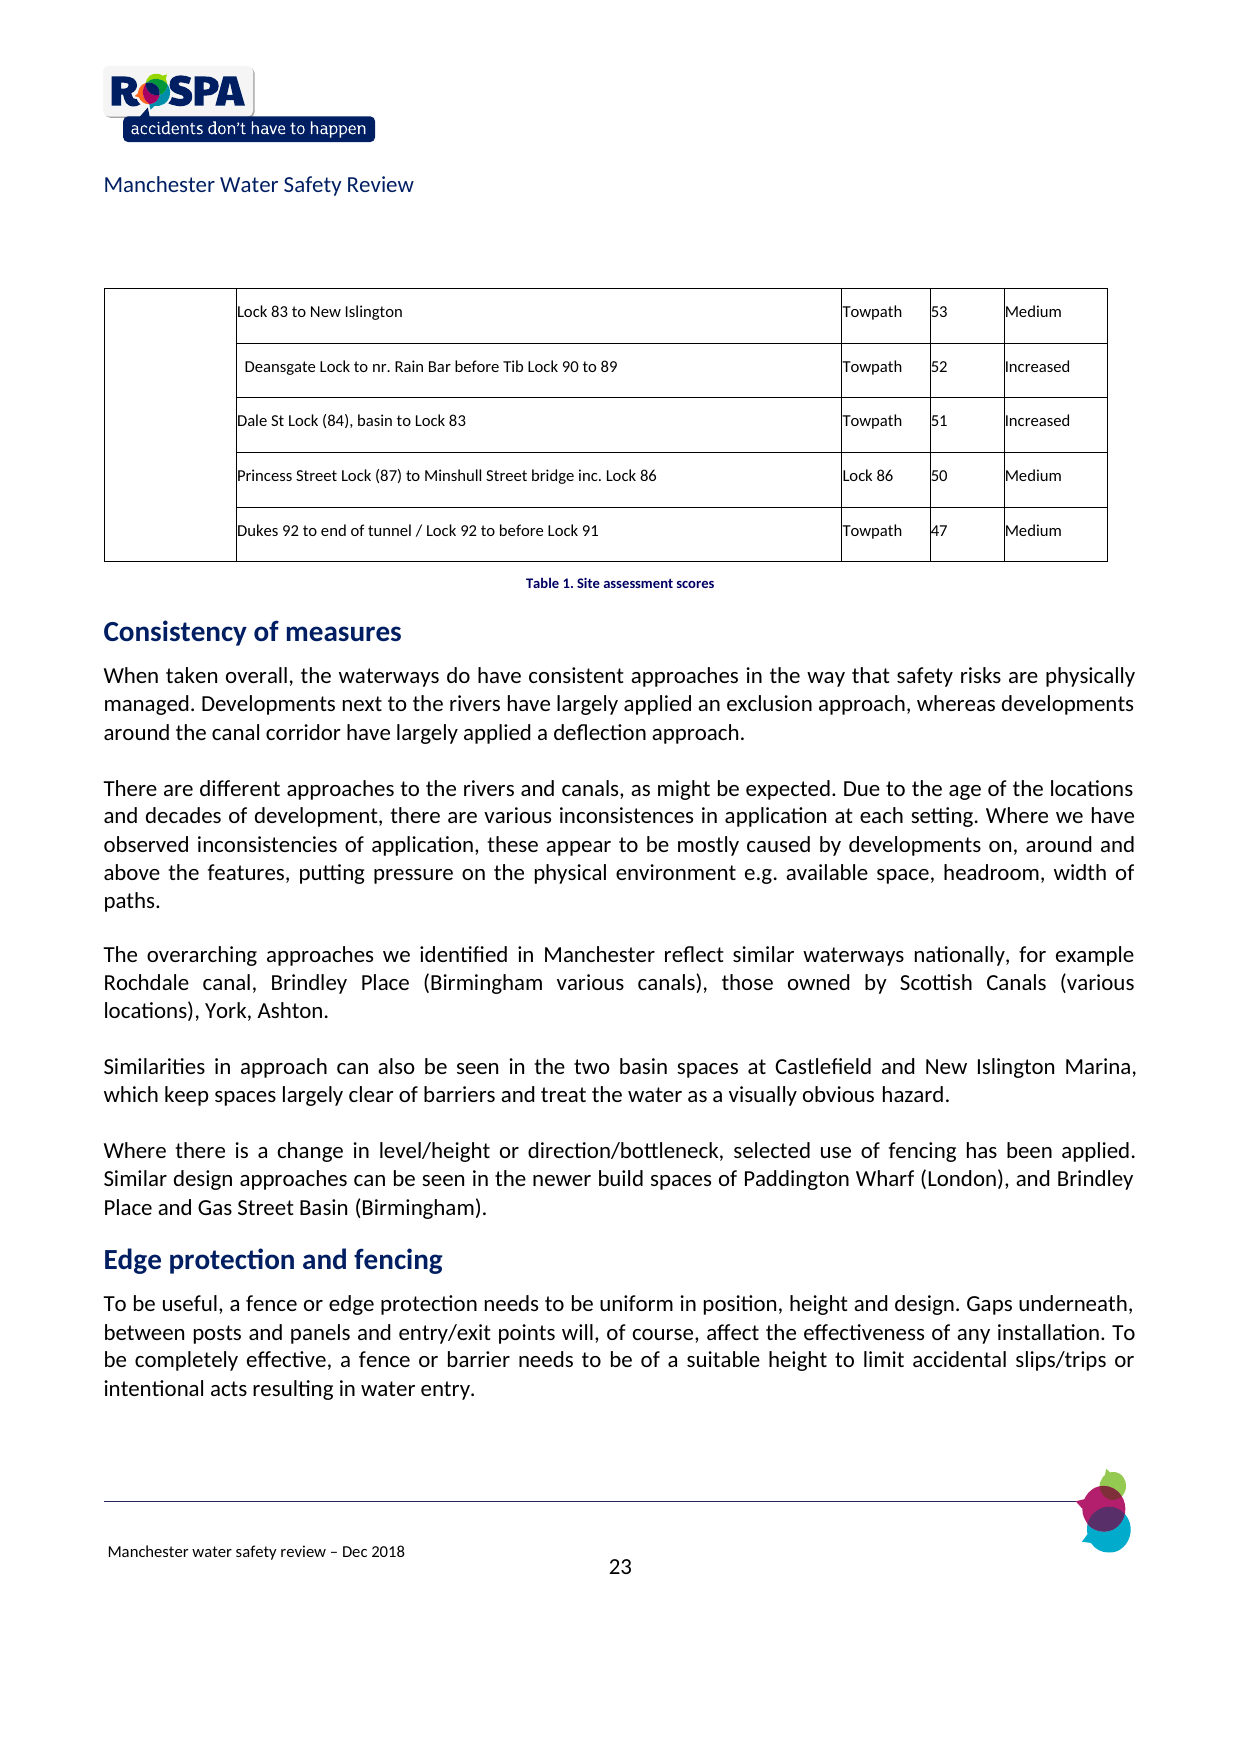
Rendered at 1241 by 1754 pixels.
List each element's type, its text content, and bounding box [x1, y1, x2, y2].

text The overarching approaches we identified in Manchester reflect similar waterways nationally, for example Rochdale canal, Brindley Place (Birmingham various canals), those owned by Scottish Canals (various locations), York, Ashton. [103, 940, 1137, 1024]
table_cell 47 [931, 508, 1004, 561]
subtitle Consistency of measures [103, 613, 1137, 649]
table_cell Dukes 92 to end of tunnel / Lock 92 to before Lock 91 [237, 508, 841, 561]
text There are different approaches to the rivers and canals, as might be expected. Due to the age of the locations and decades of development, there are various inconsistences in application at each setting. Where we have observed inconsistencies of application, these appear to be mostly caused by developments on, around and above the features, putting pressure on the physical environment e.g. available space, headroom, width of paths. [103, 774, 1137, 914]
table_cell Increased [1005, 398, 1107, 452]
text Where there is a change in level/height or direction/bottleneck, selected use of fencing has been applied. Similar design approaches can be seen in the newer build spaces of Paddington Wharf (London), and Brindley Place and Gas Street Basin (Birmingham). [103, 1137, 1137, 1221]
subtitle Edge protection and fencing [103, 1241, 1137, 1277]
table_cell Medium [1005, 508, 1107, 561]
text Similarities in approach can also be seen in the two basin spaces at Castlefield and New Islington Marina, which keep spaces largely clear of barriers and treat the water as a visually obvious hazard. [103, 1052, 1137, 1108]
table_cell Lock 86 [842, 453, 930, 507]
text Table 1. Site assessment scores [103, 575, 1137, 593]
table_cell Dale St Lock (84), basin to Lock 83 [237, 398, 841, 452]
table_cell Increased [1005, 344, 1107, 397]
table_cell Towpath [842, 344, 930, 397]
table_cell 53 [931, 289, 1004, 342]
table_cell Princess Street Lock (87) to Minshull Street bridge inc. Lock 86 [237, 453, 841, 507]
text When taken overall, the waterways do have consistent approaches in the way that safety risks are physically managed. Developments next to the rivers have largely applied an exclusion approach, whereas developments around the canal corridor have largely applied a deflection approach. [103, 662, 1137, 746]
table_cell Medium [1005, 453, 1107, 507]
table_cell Towpath [842, 289, 930, 342]
table_cell 52 [931, 344, 1004, 397]
table_cell Lock 83 to New Islington [237, 289, 841, 342]
table_cell Deansgate Lock to nr. Rain Bar before Tib Lock 90 to 89 [237, 344, 841, 397]
table_cell 51 [931, 398, 1004, 452]
text To be useful, a fence or edge protection needs to be uniform in position, height and design. Gaps underneath, between posts and panels and entry/exit points will, of course, affect the effectiveness of any installation. To be completely effective, a fence or barrier needs to be of a suitable height to limit accidental slips/trips or intentional acts resulting in water entry. [103, 1289, 1137, 1402]
table_cell Towpath [842, 398, 930, 452]
table_cell Medium [1005, 289, 1107, 342]
table_cell 50 [931, 453, 1004, 507]
table_cell Towpath [842, 508, 930, 561]
